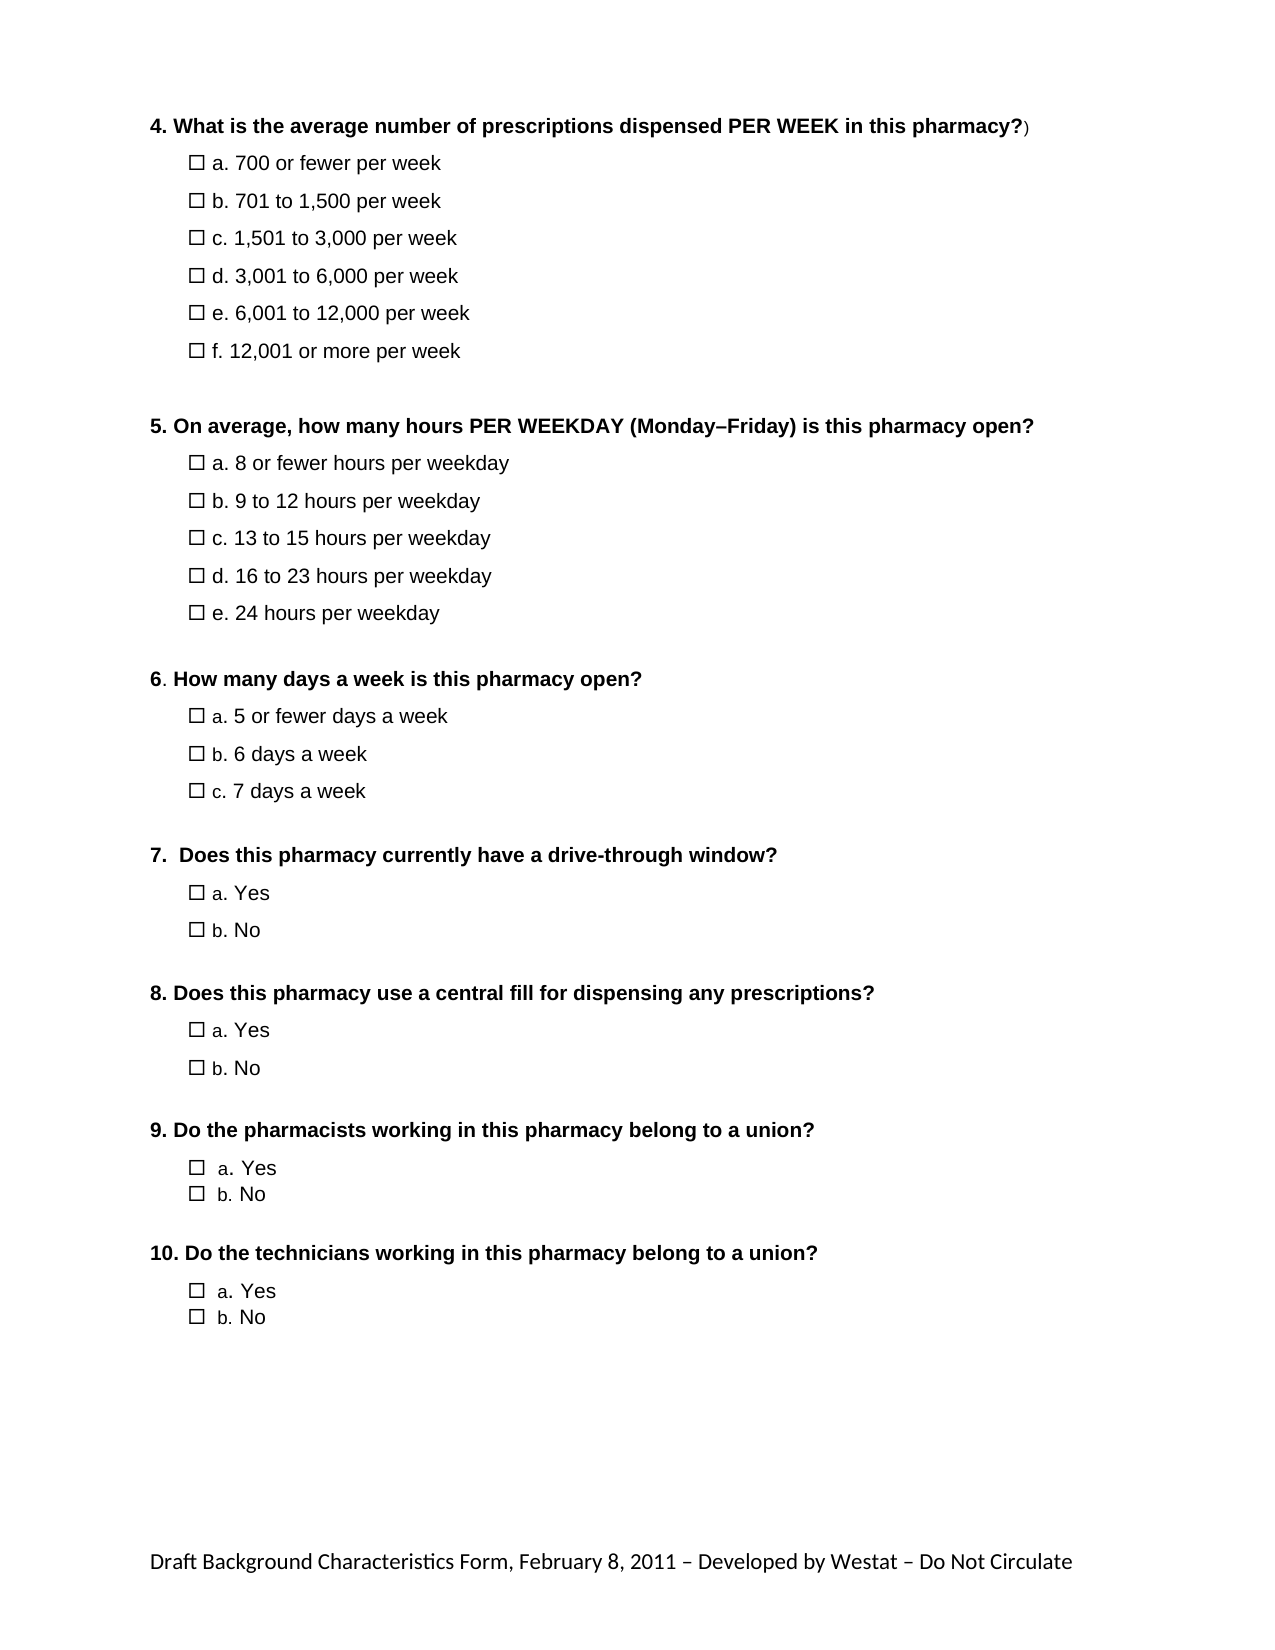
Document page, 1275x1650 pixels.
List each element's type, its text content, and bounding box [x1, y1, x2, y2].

text a. 8 or fewer hours per weekday [187, 450, 1125, 475]
text f. 12,001 or more per week [187, 337, 1125, 362]
text b. 701 to 1,500 per week [187, 187, 1125, 212]
list b. No [187, 1181, 1125, 1206]
list a. Yes [187, 1277, 1125, 1304]
text c. 1,501 to 3,000 per week [187, 225, 1125, 250]
text a. Yes [187, 1017, 1125, 1042]
text 10. Do the technicians working in this pharmacy belong to a union? [150, 1240, 1125, 1265]
text e. 24 hours per weekday [187, 600, 1125, 625]
text c. 7 days a week [187, 778, 1125, 803]
list b. No [187, 1304, 1125, 1329]
text 5. On average, how many hours PER WEEKDAY (Monday–Friday) is this pharmacy open? [150, 412, 1125, 437]
text 4. What is the average number of prescriptions dispensed PER WEEK in this pharmacy?) [150, 112, 1125, 137]
text c. 13 to 15 hours per weekday [187, 525, 1125, 550]
text e. 6,001 to 12,000 per week [187, 300, 1125, 325]
text d. 16 to 23 hours per weekday [187, 562, 1125, 587]
text b. 9 to 12 hours per weekday [187, 487, 1125, 512]
text 8. Does this pharmacy use a central fill for dispensing any prescriptions? [150, 979, 1125, 1004]
text 7. Does this pharmacy currently have a drive-through window? [150, 842, 1125, 867]
text b. 6 days a week [187, 741, 1125, 766]
text 6. How many days a week is this pharmacy open? [150, 666, 1125, 691]
list a. Yes [187, 1154, 1125, 1181]
text b. No [187, 917, 1125, 942]
text a. 700 or fewer per week [187, 150, 1125, 175]
text 9. Do the pharmacists working in this pharmacy belong to a union? [150, 1117, 1125, 1142]
text d. 3,001 to 6,000 per week [187, 262, 1125, 287]
text b. No [187, 1054, 1125, 1079]
text a. 5 or fewer days a week [187, 703, 1125, 728]
text a. Yes [187, 879, 1125, 904]
